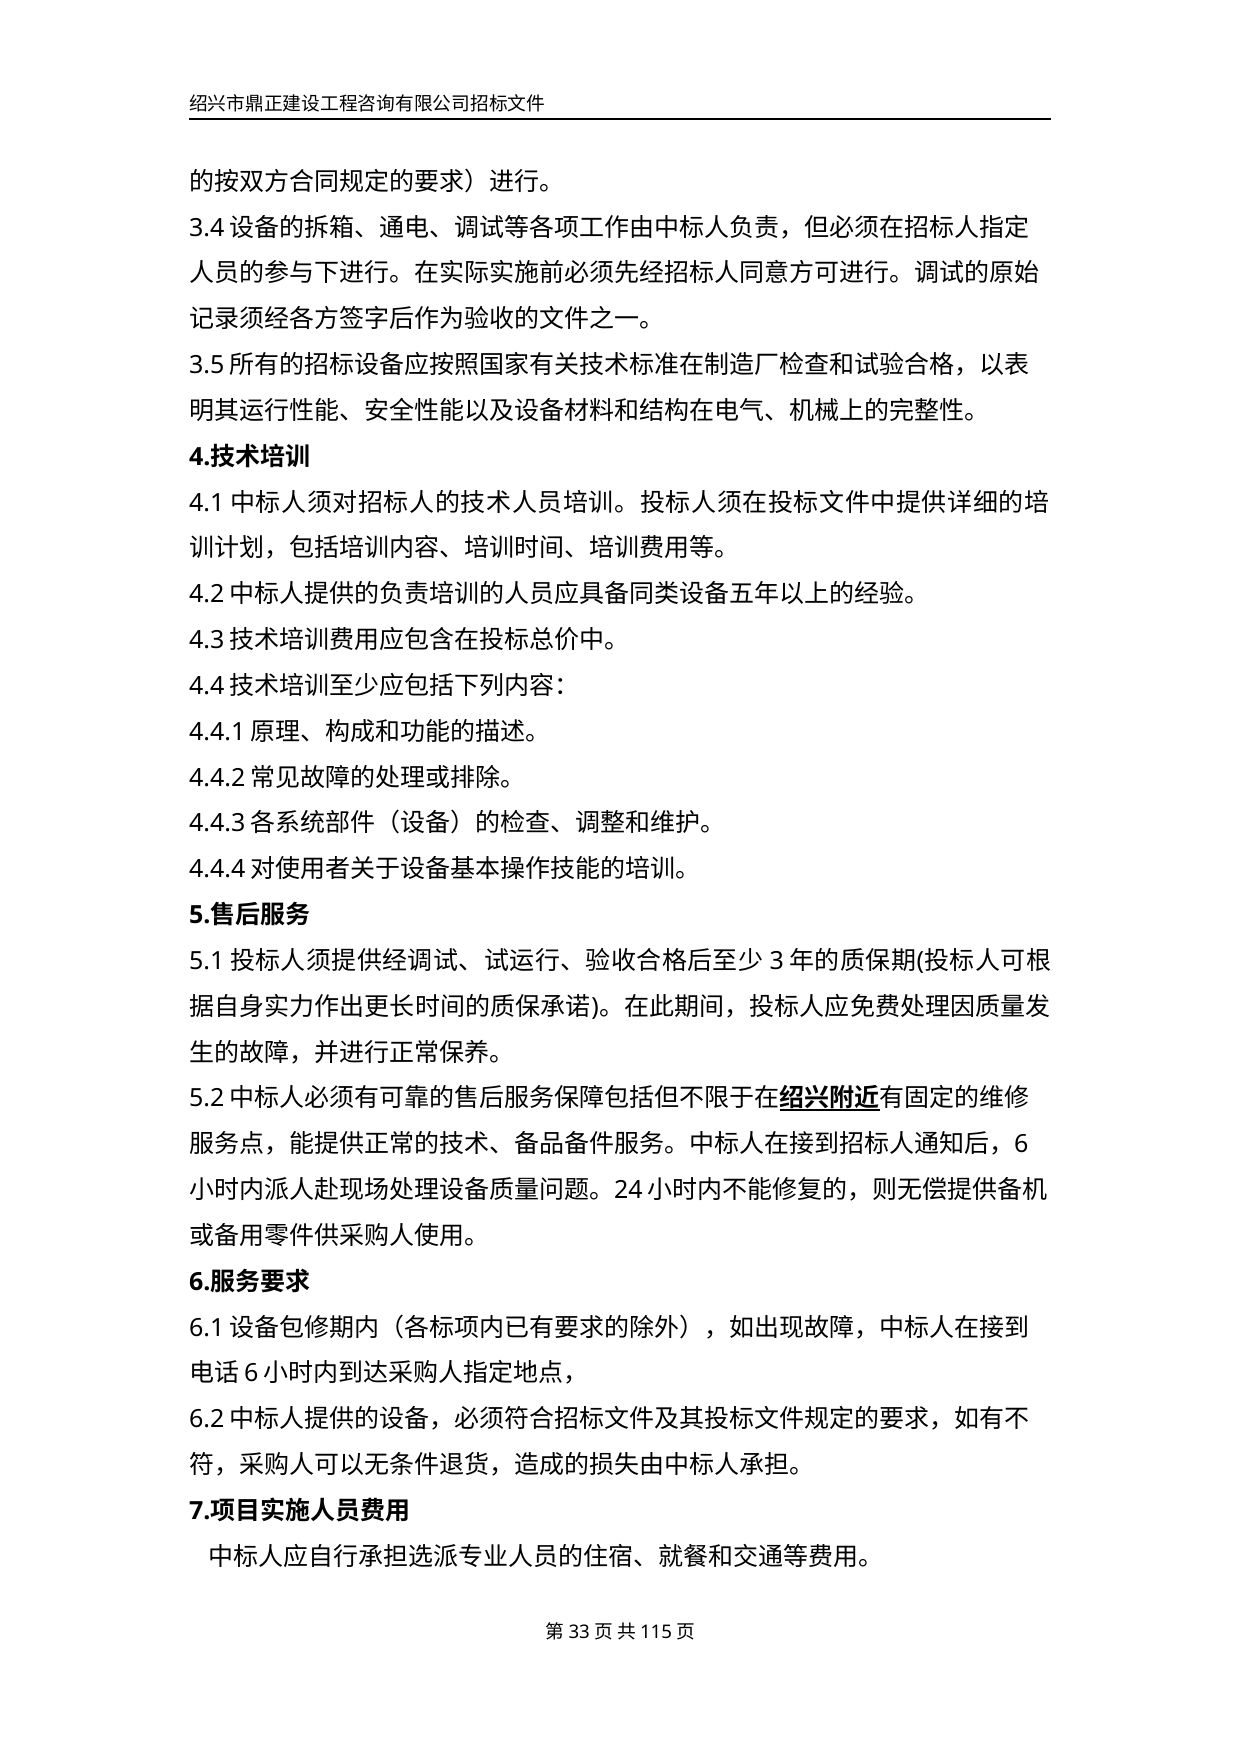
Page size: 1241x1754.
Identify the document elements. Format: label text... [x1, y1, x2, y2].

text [189, 153, 1051, 199]
text 4.技术培训 [189, 428, 1051, 474]
text 3.4设备的拆箱、通电、调试等各项工作由中标人负责，但必须在招标人指定人员的参与下进行。在实际实施前必须先经招标人同意方可进行。调试的原始记录须经各方签字后作为验收的文件之一。 [189, 199, 1051, 337]
text 4.4技术培训至少应包括下列内容： [189, 658, 1051, 703]
text 4.2中标人提供的负责培训的人员应具备同类设备五年以上的经验。 [189, 566, 1051, 612]
text 6.1设备包修期内（各标项内已有要求的除外），如出现故障，中标人在接到电话6小时内到达采购人指定地点， [189, 1299, 1051, 1391]
list 4.4.2常见故障的处理或排除。 [189, 749, 1051, 795]
text 中标人应自行承担选派专业人员的住宿、就餐和交通等费用。 [189, 1528, 1051, 1574]
text 4.1中标人须对招标人的技术人员培训。投标人须在投标文件中提供详细的培训计划，包括培训内容、培训时间、培训费用等。 [189, 474, 1051, 566]
text 7.项目实施人员费用 [189, 1483, 1051, 1528]
list 4.4.1原理、构成和功能的描述。 [189, 703, 1051, 749]
text 5.2中标人必须有可靠的售后服务保障包括但不限于在绍兴附近有固定的维修服务点，能提供正常的技术、备品备件服务。中标人在接到招标人通知后，6小时内派人赴现场处理设备质量问题。24小时内不能修复的，则无偿提供备机或备用零件供采购人使用。 [189, 1070, 1051, 1253]
list 5.售后服务 [189, 887, 1051, 933]
list 4.4.4对使用者关于设备基本操作技能的培训。 [189, 841, 1051, 887]
text 3.5所有的招标设备应按照国家有关技术标准在制造厂检查和试验合格，以表明其运行性能、安全性能以及设备材料和结构在电气、机械上的完整性。 [189, 337, 1051, 428]
text 4.3技术培训费用应包含在投标总价中。 [189, 612, 1051, 658]
text 6.2中标人提供的设备，必须符合招标文件及其投标文件规定的要求，如有不符，采购人可以无条件退货，造成的损失由中标人承担。 [189, 1391, 1051, 1483]
text 6.服务要求 [189, 1253, 1051, 1299]
text 5.1投标人须提供经调试、试运行、验收合格后至少3年的质保期(投标人可根据自身实力作出更长时间的质保承诺)。在此期间，投标人应免费处理因质量发生的故障，并进行正常保养。 [189, 933, 1051, 1070]
list 4.4.3各系统部件（设备）的检查、调整和维护。 [189, 795, 1051, 841]
